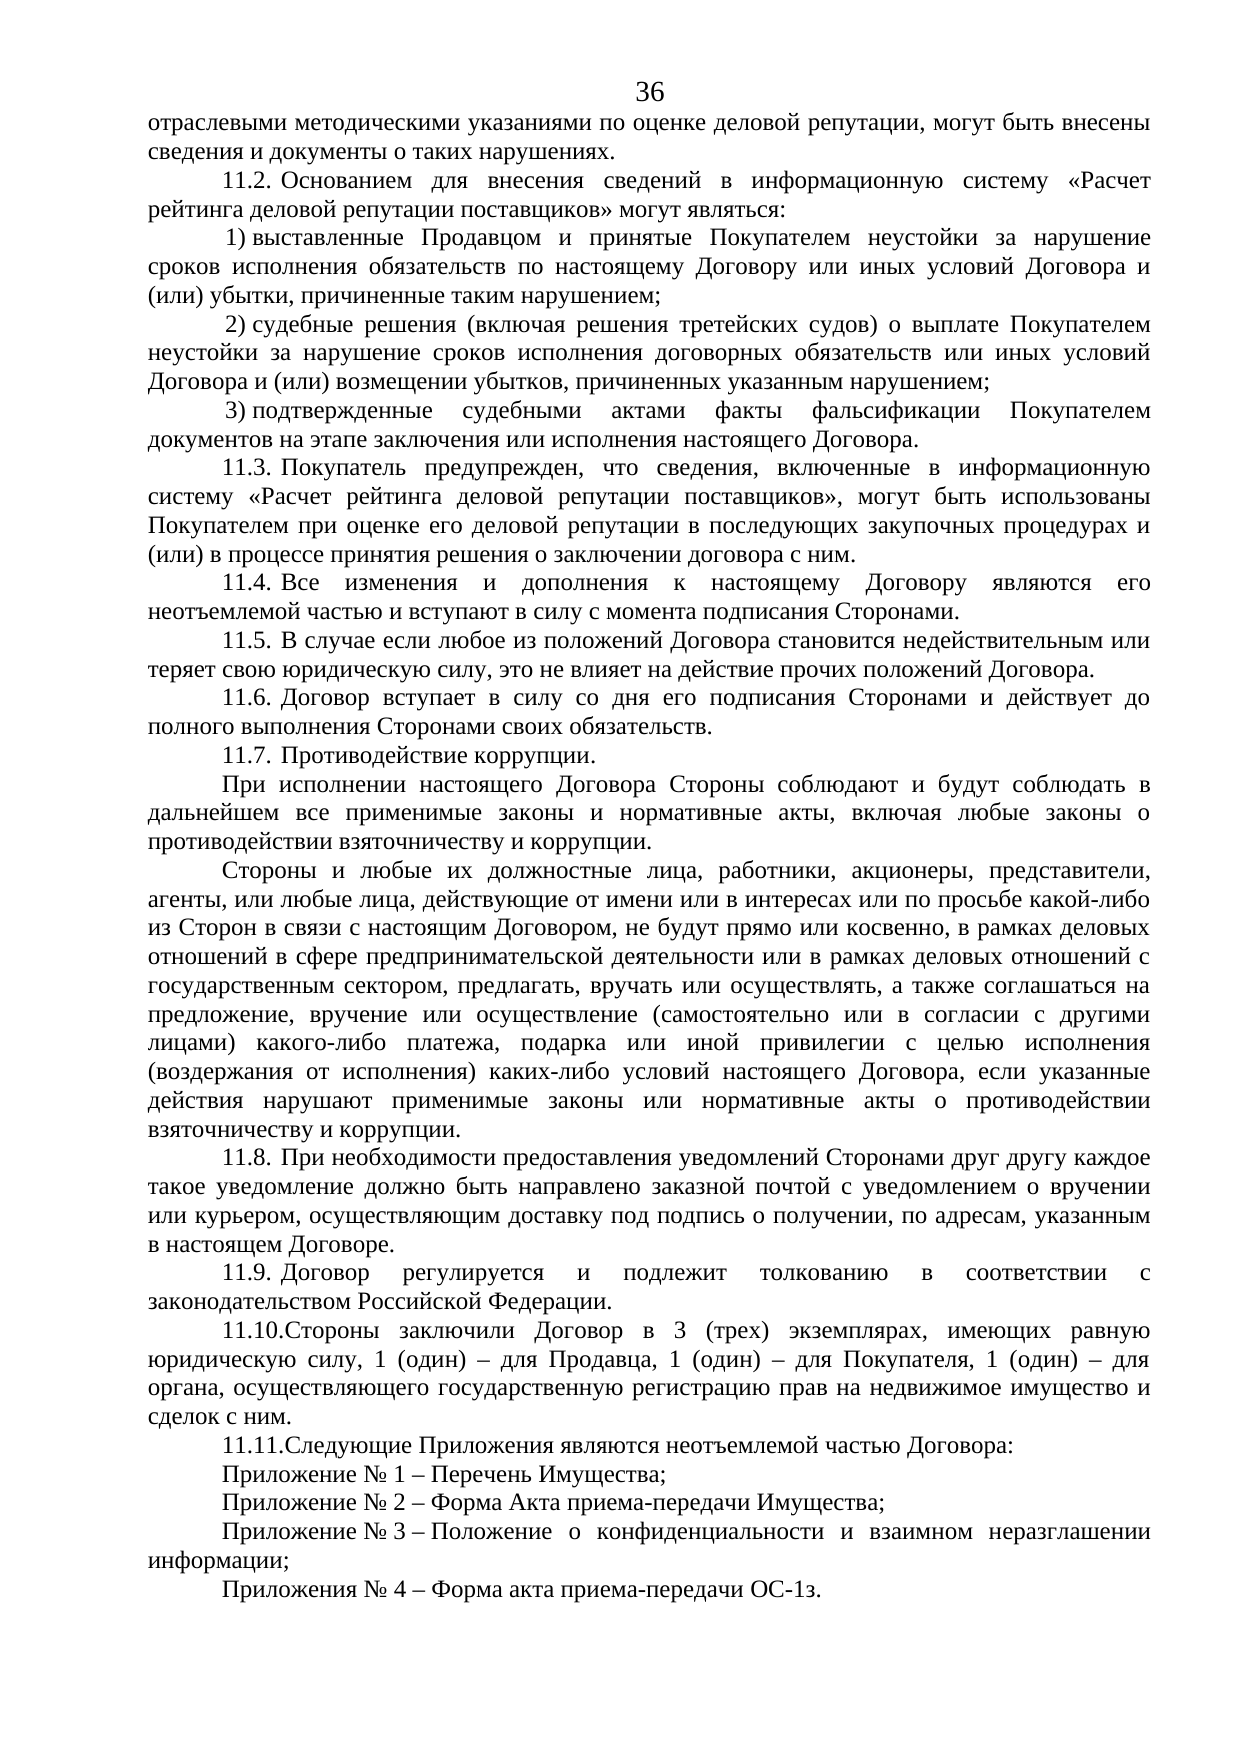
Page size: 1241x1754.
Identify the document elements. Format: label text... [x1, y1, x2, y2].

list Договор вступает в силу со дня его подписания Сторонами и действует до полного выполнения Сторонами своих обязательств. [148, 682, 1152, 740]
text Приложения № 4 – Форма акта приема-передачи ОС-1з. [148, 1574, 1152, 1602]
list При необходимости предоставления уведомлений Сторонами друг другу каждое такое уведомление должно быть направлено заказной почтой с уведомлением о вручении или курьером, осуществляющим доставку под подпись о получении, по адресам, указанным в настоящем Договоре. [148, 1142, 1152, 1257]
text Приложение № 1 – Перечень Имущества; [148, 1459, 1152, 1487]
text Приложение № 3 – Положение о конфиденциальности и взаимном неразглашении информации; [148, 1516, 1152, 1574]
list Договор регулируется и подлежит толкованию в соответствии с законодательством Российской Федерации. [148, 1257, 1152, 1315]
list Все изменения и дополнения к настоящему Договору являются его неотъемлемой частью и вступают в силу с момента подписания Сторонами. [148, 567, 1152, 625]
list Стороны заключили Договор в 3 (трех) экземплярах, имеющих равную юридическую силу, 1 (один) – для Продавца, 1 (один) – для Покупателя, 1 (один) – для органа, осуществляющего государственную регистрацию прав на недвижимое имущество и сделок с ним. [148, 1315, 1152, 1430]
text 1) выставленные Продавцом и принятые Покупателем неустойки за нарушение сроков исполнения обязательств по настоящему Договору или иных условий Договора и (или) убытки, причиненные таким нарушением; [148, 222, 1152, 309]
list Основанием для внесения сведений в информационную систему «Расчет рейтинга деловой репутации поставщиков» могут являться: [148, 165, 1152, 222]
text 3) подтвержденные судебными актами факты фальсификации Покупателем документов на этапе заключения или исполнения настоящего Договора. [148, 395, 1152, 452]
text Стороны и любые их должностные лица, работники, акционеры, представители, агенты, или любые лица, действующие от имени или в интересах или по просьбе какой-либо из Сторон в связи с настоящим Договором, не будут прямо или косвенно, в рамках деловых отношений в сфере предпринимательской деятельности или в рамках деловых отношений с государственным сектором, предлагать, вручать или осуществлять, а также соглашаться на предложение, вручение или осуществление (самостоятельно или в согласии с другими лицами) какого-либо платежа, подарка или иной привилегии с целью исполнения (воздержания от исполнения) каких-либо условий настоящего Договора, если указанные действия нарушают применимые законы или нормативные акты о противодействии взяточничеству и коррупции. [148, 855, 1152, 1142]
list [148, 107, 1152, 165]
text Приложение № 2 – Форма Акта приема-передачи Имущества; [148, 1487, 1152, 1516]
list В случае если любое из положений Договора становится недействительным или теряет свою юридическую силу, это не влияет на действие прочих положений Договора. [148, 625, 1152, 682]
list Покупатель предупрежден, что сведения, включенные в информационную систему «Расчет рейтинга деловой репутации поставщиков», могут быть использованы Покупателем при оценке его деловой репутации в последующих закупочных процедурах и (или) в процессе принятия решения о заключении договора с ним. [148, 452, 1152, 567]
text 2) судебные решения (включая решения третейских судов) о выплате Покупателем неустойки за нарушение сроков исполнения договорных обязательств или иных условий Договора и (или) возмещении убытков, причиненных указанным нарушением; [148, 309, 1152, 395]
list Противодействие коррупции. [148, 740, 1152, 769]
text При исполнении настоящего Договора Стороны соблюдают и будут соблюдать в дальнейшем все применимые законы и нормативные акты, включая любые законы о противодействии взяточничеству и коррупции. [148, 769, 1152, 855]
list Следующие Приложения являются неотъемлемой частью Договора: [148, 1430, 1152, 1459]
